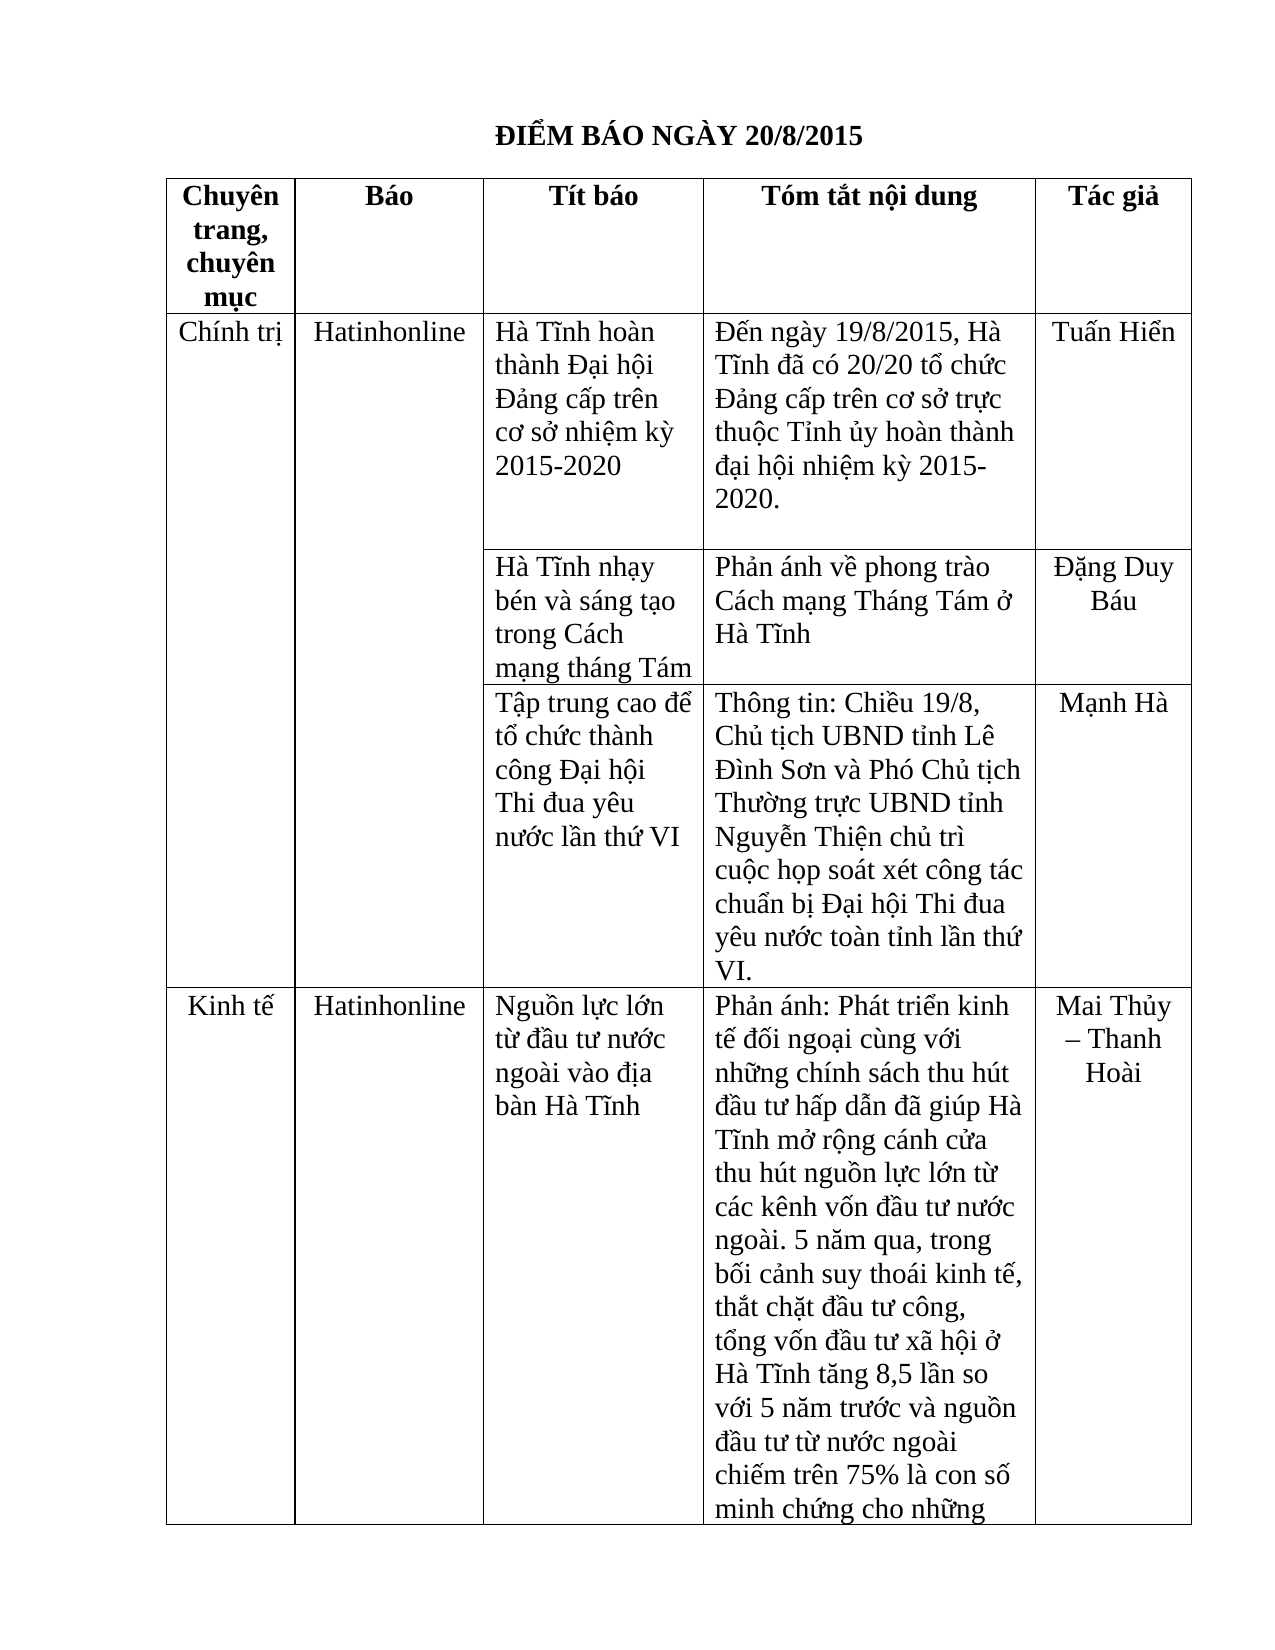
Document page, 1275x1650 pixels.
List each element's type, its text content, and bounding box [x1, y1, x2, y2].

text ĐIỂM BÁO NGÀY 20/8/2015 [177, 118, 1181, 152]
table_cell Thông tin: Chiều 19/8, Chủ tịch UBND tỉnh Lê Đình Sơn và Phó Chủ tịch Thường trực UBND tỉnh Nguyễn Thiện chủ trì cuộc họp soát xét công tác chuẩn bị Đại hội Thi đua yêu nước toàn tỉnh lần thứ VI. [704, 685, 1035, 987]
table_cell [704, 988, 1035, 1524]
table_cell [1036, 988, 1191, 1524]
table_cell Phản ánh về phong trào Cách mạng Tháng Tám ở Hà Tĩnh [704, 550, 1035, 684]
table_cell Đặng Duy Báu [1036, 550, 1191, 684]
table_header Tóm tắt nội dung [704, 179, 1035, 313]
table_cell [484, 988, 703, 1524]
table_header Chuyên trang, chuyên mục [167, 179, 294, 313]
table_cell Đến ngày 19/8/2015, Hà Tĩnh đã có 20/20 tổ chức Đảng cấp trên cơ sở trực thuộc Tỉnh ủy hoàn thành đại hội nhiệm kỳ 2015-2020. [704, 314, 1035, 548]
table_header Báo [296, 179, 483, 313]
table_cell Hatinhonline [296, 988, 483, 1524]
table_cell Hà Tĩnh hoàn thành Đại hội Đảng cấp trên cơ sở nhiệm kỳ 2015-2020 [484, 314, 703, 548]
table_cell Kinh tế [167, 988, 294, 1524]
table_header Tít báo [484, 179, 703, 313]
table_cell Tuấn Hiển [1036, 314, 1191, 548]
table_cell Mạnh Hà [1036, 685, 1191, 987]
table_cell Chính trị [167, 314, 294, 987]
table_cell Tập trung cao để tổ chức thành công Đại hội Thi đua yêu nước lần thứ VI [484, 685, 703, 987]
table_cell Hà Tĩnh nhạy bén và sáng tạo trong Cách mạng tháng Tám [484, 550, 703, 684]
table_header Tác giả [1036, 179, 1191, 313]
table_cell Hatinhonline [296, 314, 483, 987]
